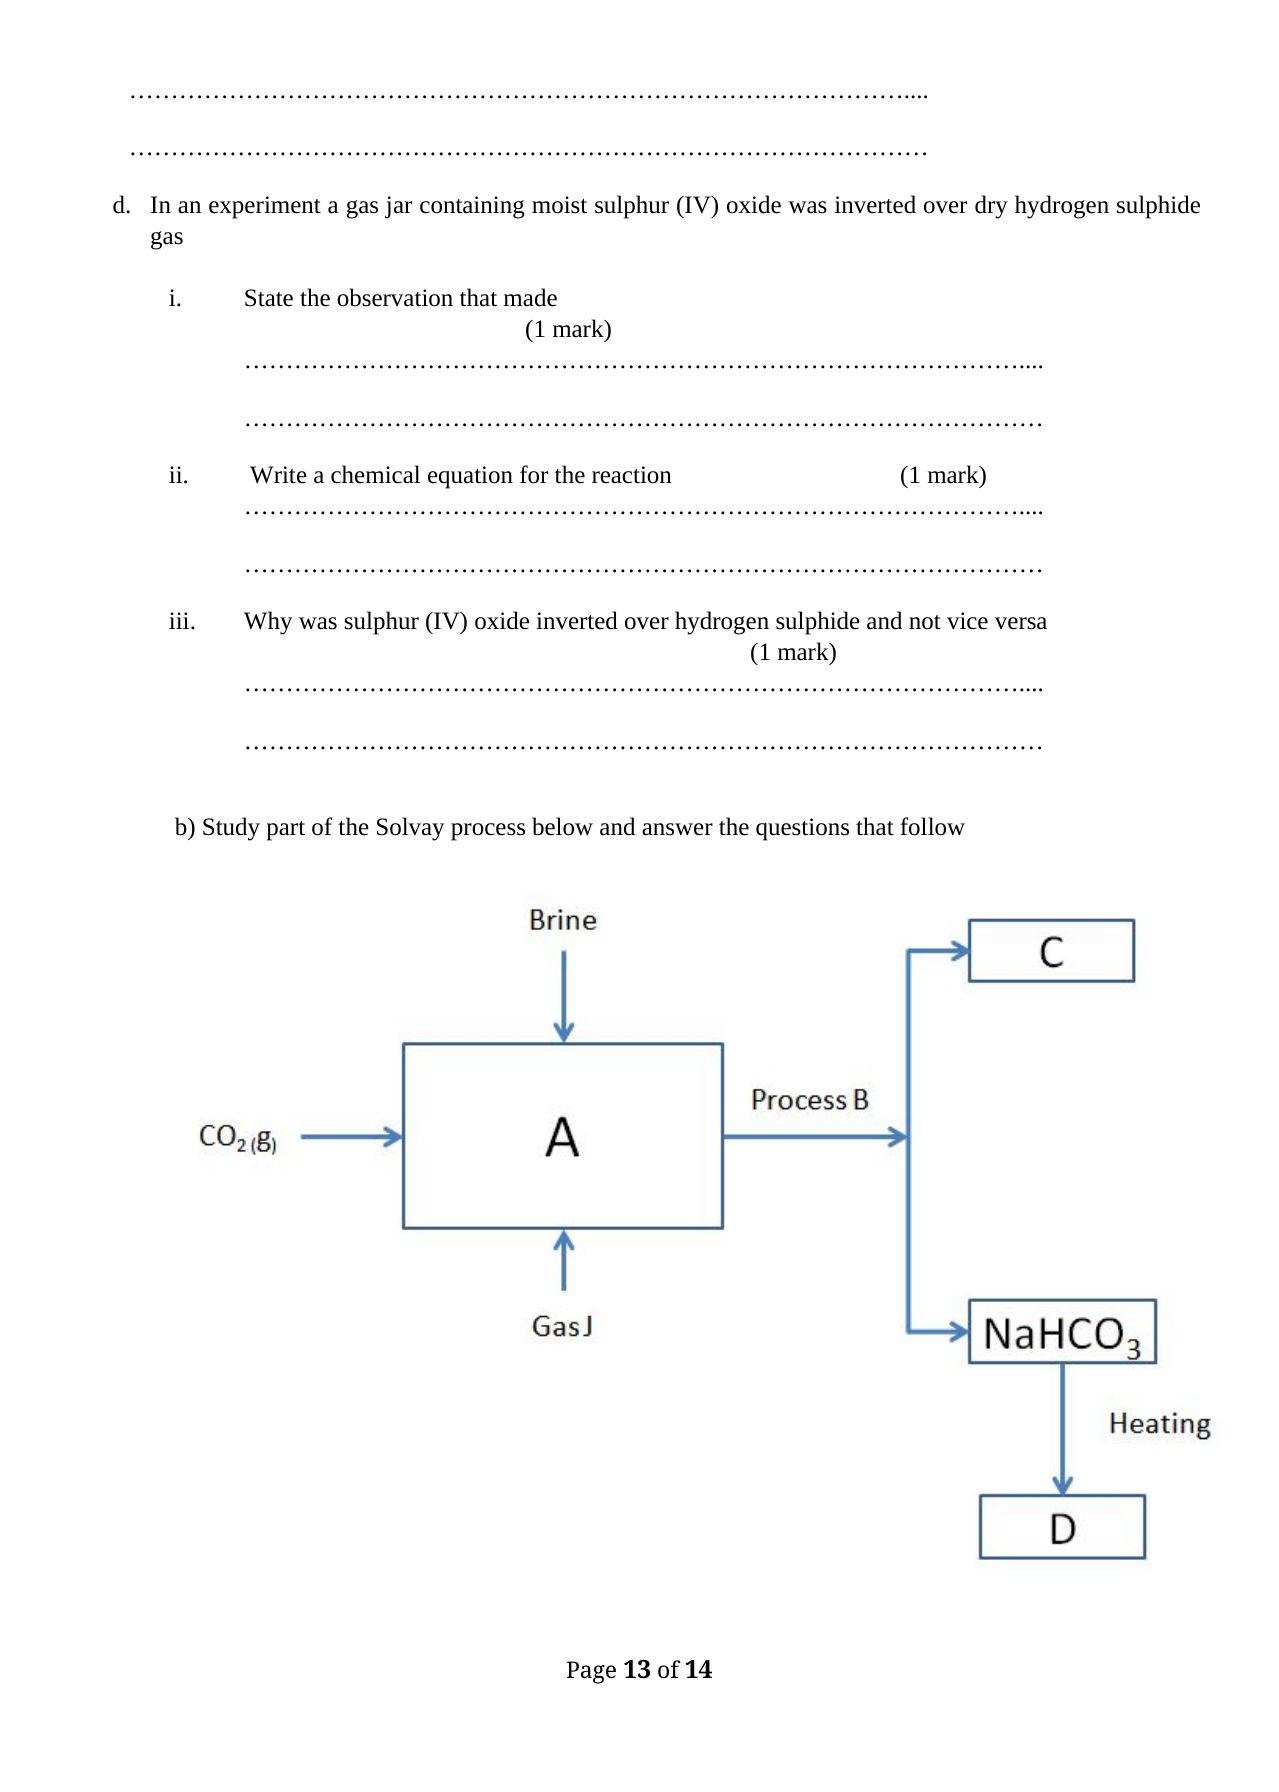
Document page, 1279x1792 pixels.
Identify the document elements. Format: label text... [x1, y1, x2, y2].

list b) Study part of the Solvay process below and answer the questions that follow [174, 812, 1203, 841]
list ………………………………………………………………………………….... [244, 491, 1203, 520]
list (1 mark) [244, 314, 1203, 343]
list ………………………………………………………………………………….... [128, 75, 1203, 104]
list Write a chemical equation for the reaction (1 mark) [169, 460, 1203, 489]
list ………………………………………………………………………………….... [244, 345, 1203, 374]
list Why was sulphur (IV) oxide inverted over hydrogen sulphide and not vice versa (1 mark) [169, 606, 1203, 666]
list ………………………………………………………………………………….... [244, 668, 1203, 697]
picture [174, 869, 1256, 1574]
list State the observation that made [169, 283, 1203, 312]
list In an experiment a gas jar containing moist sulphur (IV) oxide was inverted over dry hydrogen sulphide gas [112, 190, 1203, 250]
list …………………………………………………………………………………… [128, 132, 1203, 161]
list …………………………………………………………………………………… [244, 726, 1203, 754]
list …………………………………………………………………………………… [244, 403, 1203, 431]
list …………………………………………………………………………………… [244, 549, 1203, 577]
